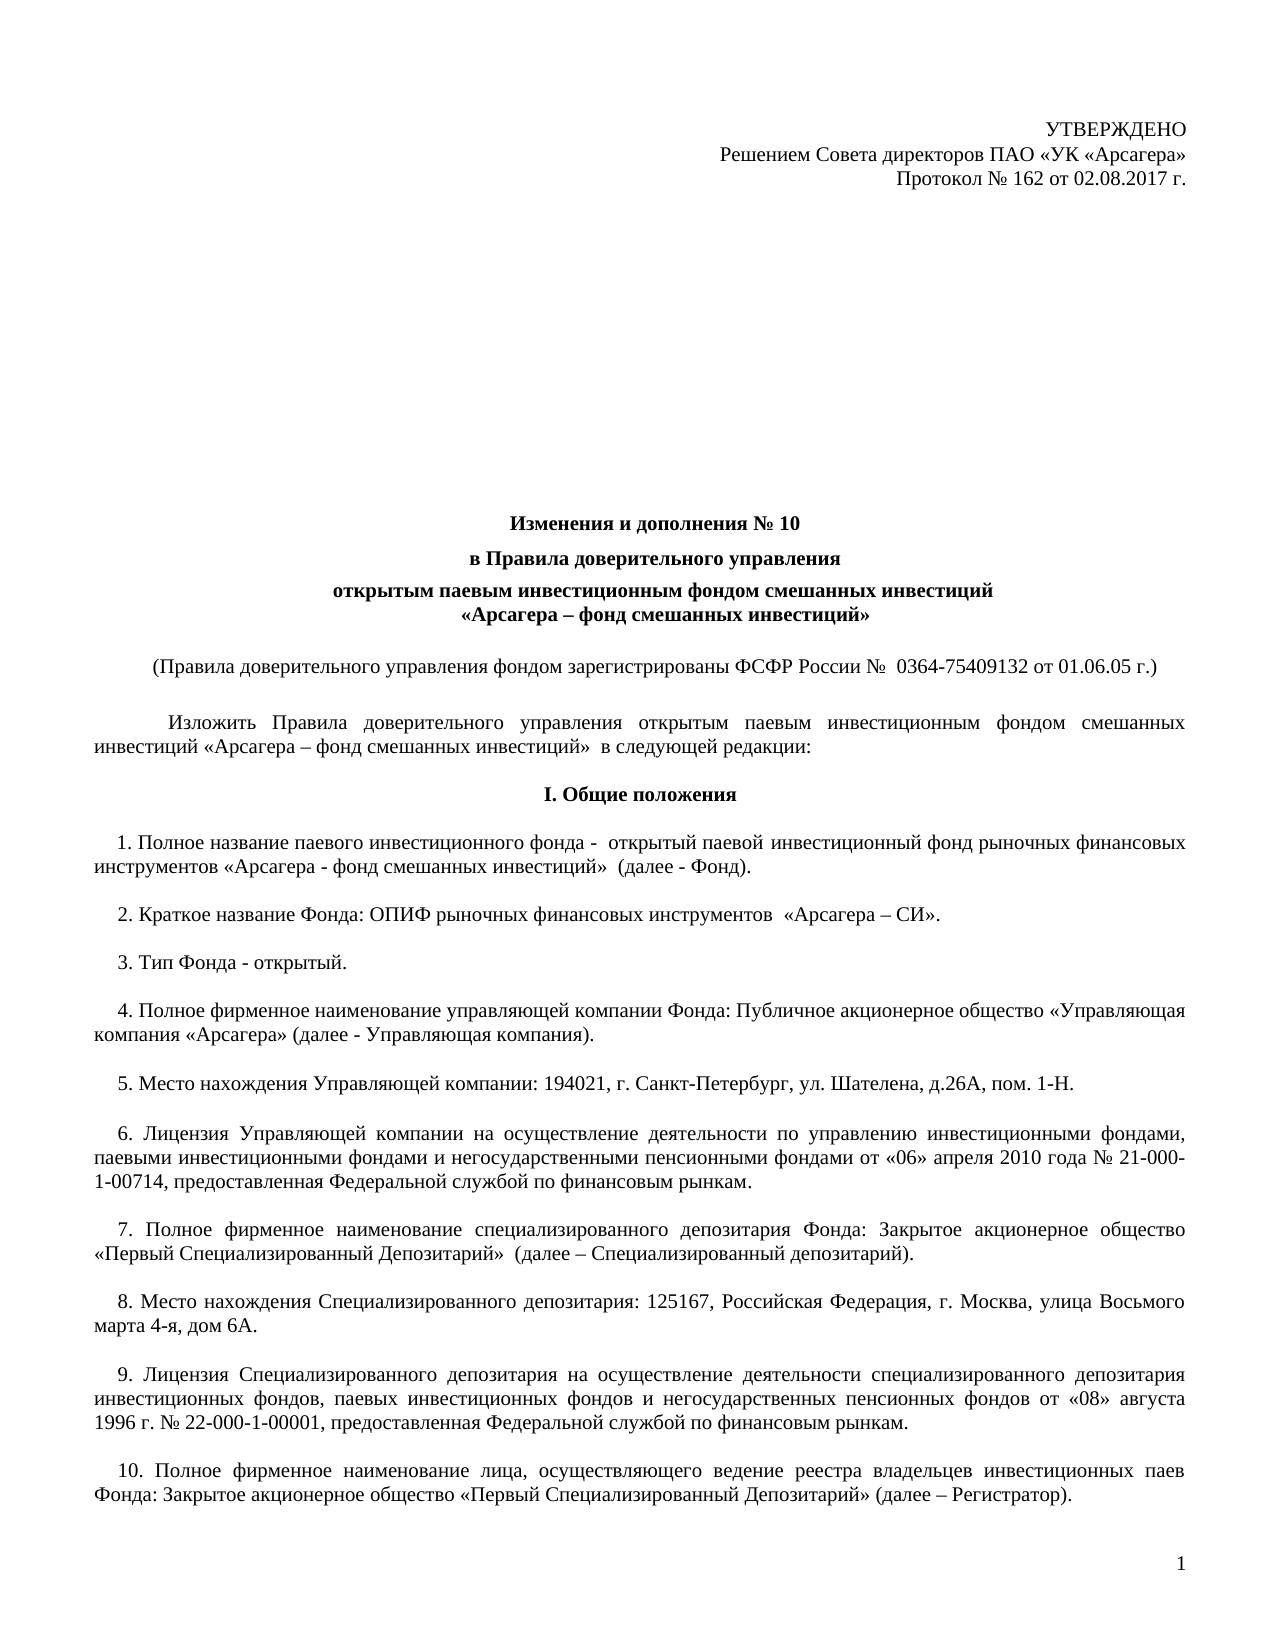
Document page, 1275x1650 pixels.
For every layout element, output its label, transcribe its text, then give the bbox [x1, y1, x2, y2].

text 6. Лицензия Управляющей компании на осуществление деятельности по управлению инвестиционными фондами, паевыми инвестиционными фондами и негосударственными пенсионными фондами от «06» апреля 2010 года № 21-000-1-00714, предоставленная Федеральной службой по финансовым рынкам. [94, 1121, 1186, 1193]
text открытым паевым инвестиционным фондом смешанных инвестиций [94, 578, 1157, 602]
text Решением Совета директоров ПАО «УК «Арсагера» [94, 141, 1186, 166]
subtitle I. Общие положения [94, 782, 1186, 806]
text 8. Место нахождения Специализированного депозитария: 125167, Российская Федерация, г. Москва, улица Восьмого марта 4-я, дом 6А. [94, 1289, 1186, 1337]
title Изменения и дополнения № 10 [94, 507, 1186, 536]
text 3. Тип Фонда - открытый. [94, 950, 1186, 974]
text Изложить Правила#G0 доверительного управления открытым паевым инвестиционным фондом смешанных инвестиций «Арсагера – фонд смешанных инвестиций» в следующей редакции: [94, 709, 1186, 758]
title в Правила доверительного управления [94, 542, 1186, 572]
text 5. Место нахождения Управляющей компании: 194021, г. Санкт-Петербург, ул. Шателена, д.26А, пом. 1-Н. [94, 1071, 1186, 1094]
text 10. Полное фирменное наименование лица, осуществляющего ведение реестра владельцев инвестиционных паев Фонда: Закрытое акционерное общество «Первый Специализированный Депозитарий» (далее – Регистратор). [94, 1458, 1186, 1506]
text 4. Полное фирменное наименование управляющей компании Фонда: Публичное акционерное общество «Управляющая компания «Арсагера» (далее - Управляющая компания). [94, 998, 1186, 1046]
text 9. Лицензия Специализированного депозитария на осуществление деятельности специализированного депозитария инвестиционных фондов, паевых инвестиционных фондов и негосударственных пенсионных фондов от «08» августа 1996 г. № 22-000-1-00001, предоставленная Федеральной службой по финансовым рынкам. [94, 1362, 1186, 1434]
subtitle 1. Полное название паевого инвестиционного фонда - открытый паевой инвестиционный фонд рыночных финансовых инструментов «Арсагера - фонд смешанных инвестиций» (далее - Фонд). [94, 830, 1186, 878]
text Протокол № 162 от 02.08.2017 г. [94, 166, 1186, 189]
text «Арсагера – фонд смешанных инвестиций» [94, 602, 1157, 626]
text 7. Полное фирменное наименование специализированного депозитария Фонда: Закрытое акционерное общество «Первый Специализированный Депозитарий» (далее – Специализированный депозитарий). [94, 1217, 1186, 1265]
text 2. Краткое название Фонда: ОПИФ рыночных финансовых инструментов «Арсагера – СИ». [94, 902, 1186, 926]
title (Правила доверительного управления фондом зарегистрированы ФСФР России № 0364-75409132 от 01.06.05 г.) [94, 650, 1186, 679]
text УТВЕРЖДЕНО [94, 117, 1186, 141]
